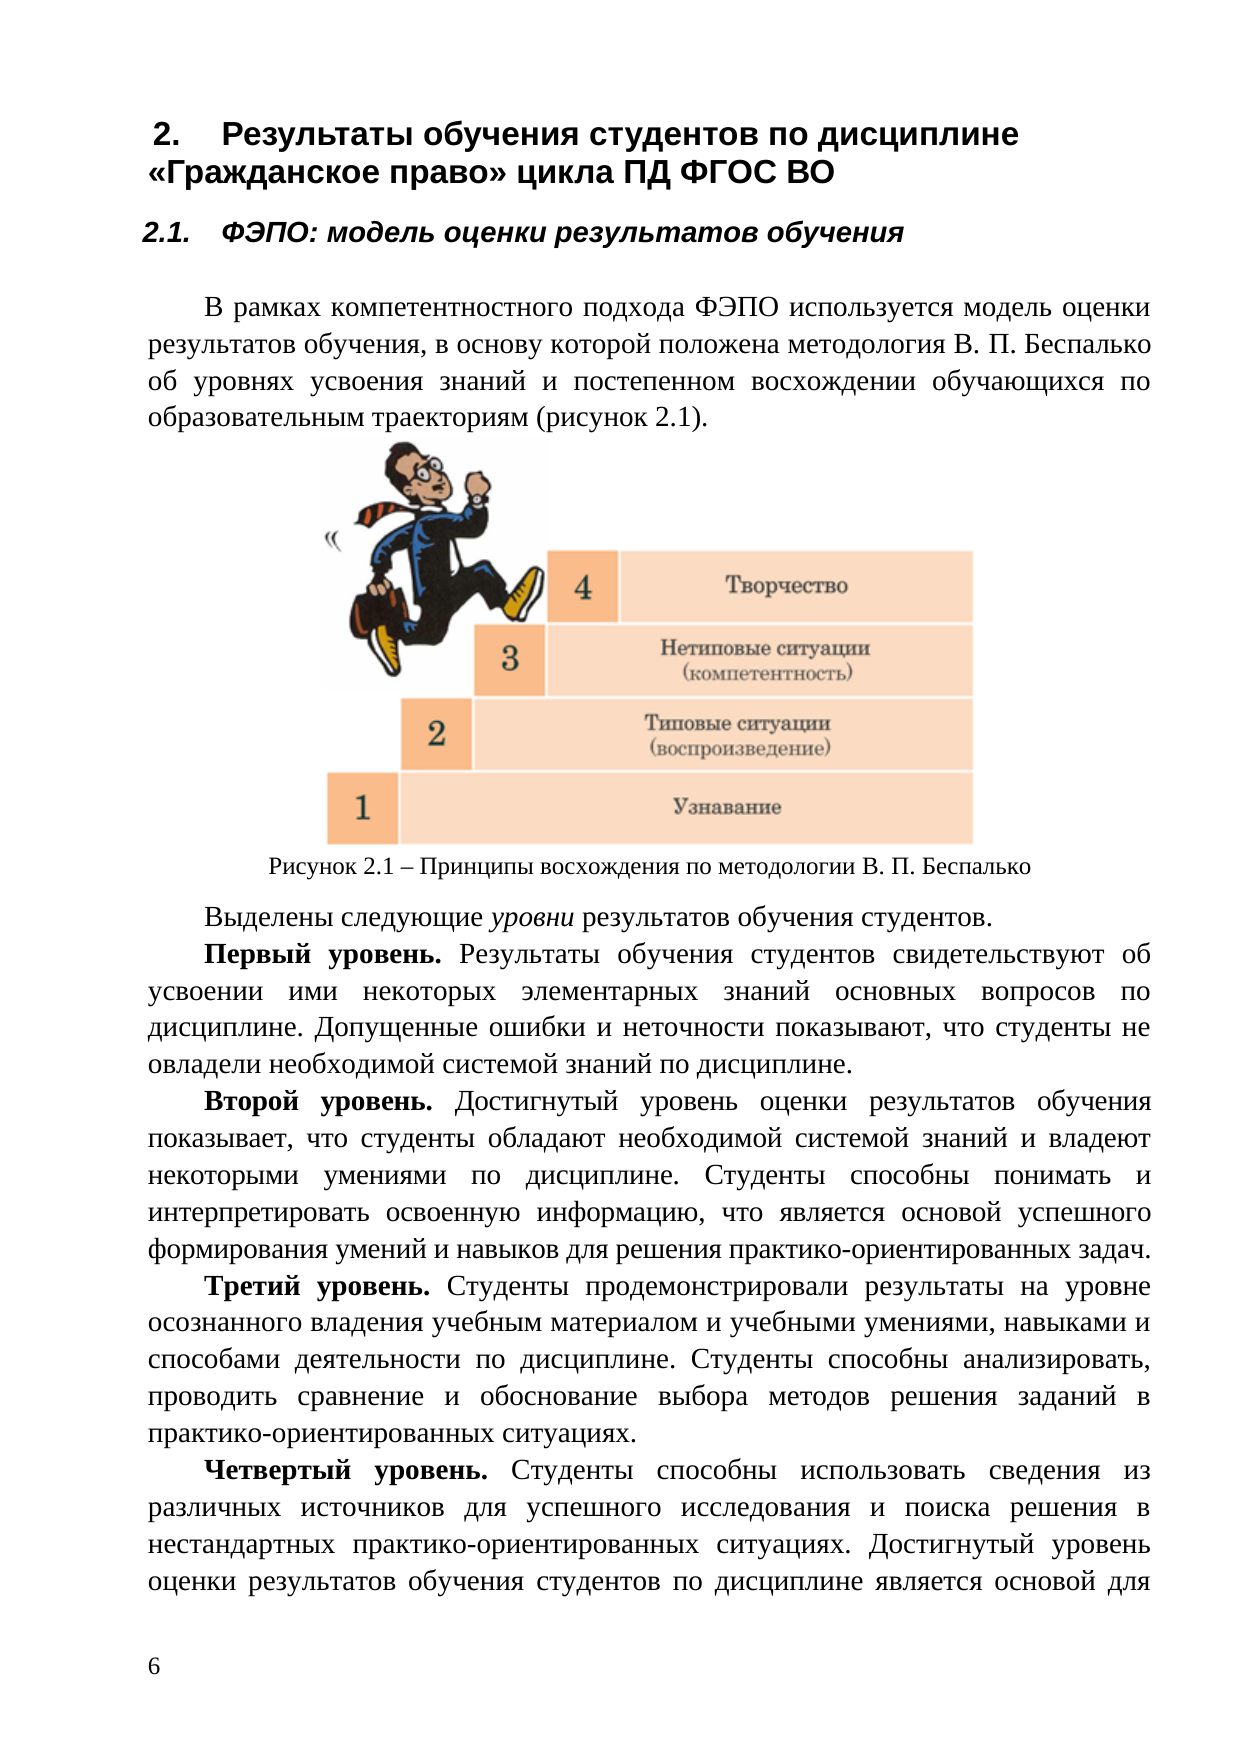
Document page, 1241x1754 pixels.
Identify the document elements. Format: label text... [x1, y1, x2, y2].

picture [320, 436, 979, 851]
text Первый уровень. Результаты обучения студентов свидетельствуют об усвоении ими некоторых элементарных знаний основных вопросов по дисциплине. Допущенные ошибки и неточности показывают, что студенты не овладели необходимой системой знаний по дисциплине. [148, 936, 1152, 1080]
text Второй уровень. Достигнутый уровень оценки результатов обучения показывает, что студенты обладают необходимой системой знаний и владеют некоторыми умениями по дисциплине. Студенты способны понимать и интерпретировать освоенную информацию, что является основой успешного формирования умений и навыков для решения практико-ориентированных задач. [148, 1083, 1152, 1264]
subtitle Результаты обучения студентов по дисциплине «Гражданское право» цикла ПД ФГОС ВО [148, 114, 1152, 191]
text Третий уровень. Студенты продемонстрировали результаты на уровне осознанного владения учебным материалом и учебными умениями, навыками и способами деятельности по дисциплине. Студенты способны анализировать, проводить сравнение и обоснование выбора методов решения заданий в практико-ориентированных ситуациях. [148, 1268, 1152, 1449]
text Выделены следующие уровни результатов обучения студентов. [148, 899, 1152, 932]
text В рамках компетентностного подхода ФЭПО используется модель оценки результатов обучения, в основу которой положена методология В. П. Беспалько об уровнях усвоения знаний и постепенном восхождении обучающихся по образовательным траекториям (рисунок 2.1). [148, 289, 1152, 433]
subtitle ФЭПО: модель оценки результатов обучения [148, 216, 1152, 249]
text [148, 1452, 1152, 1596]
